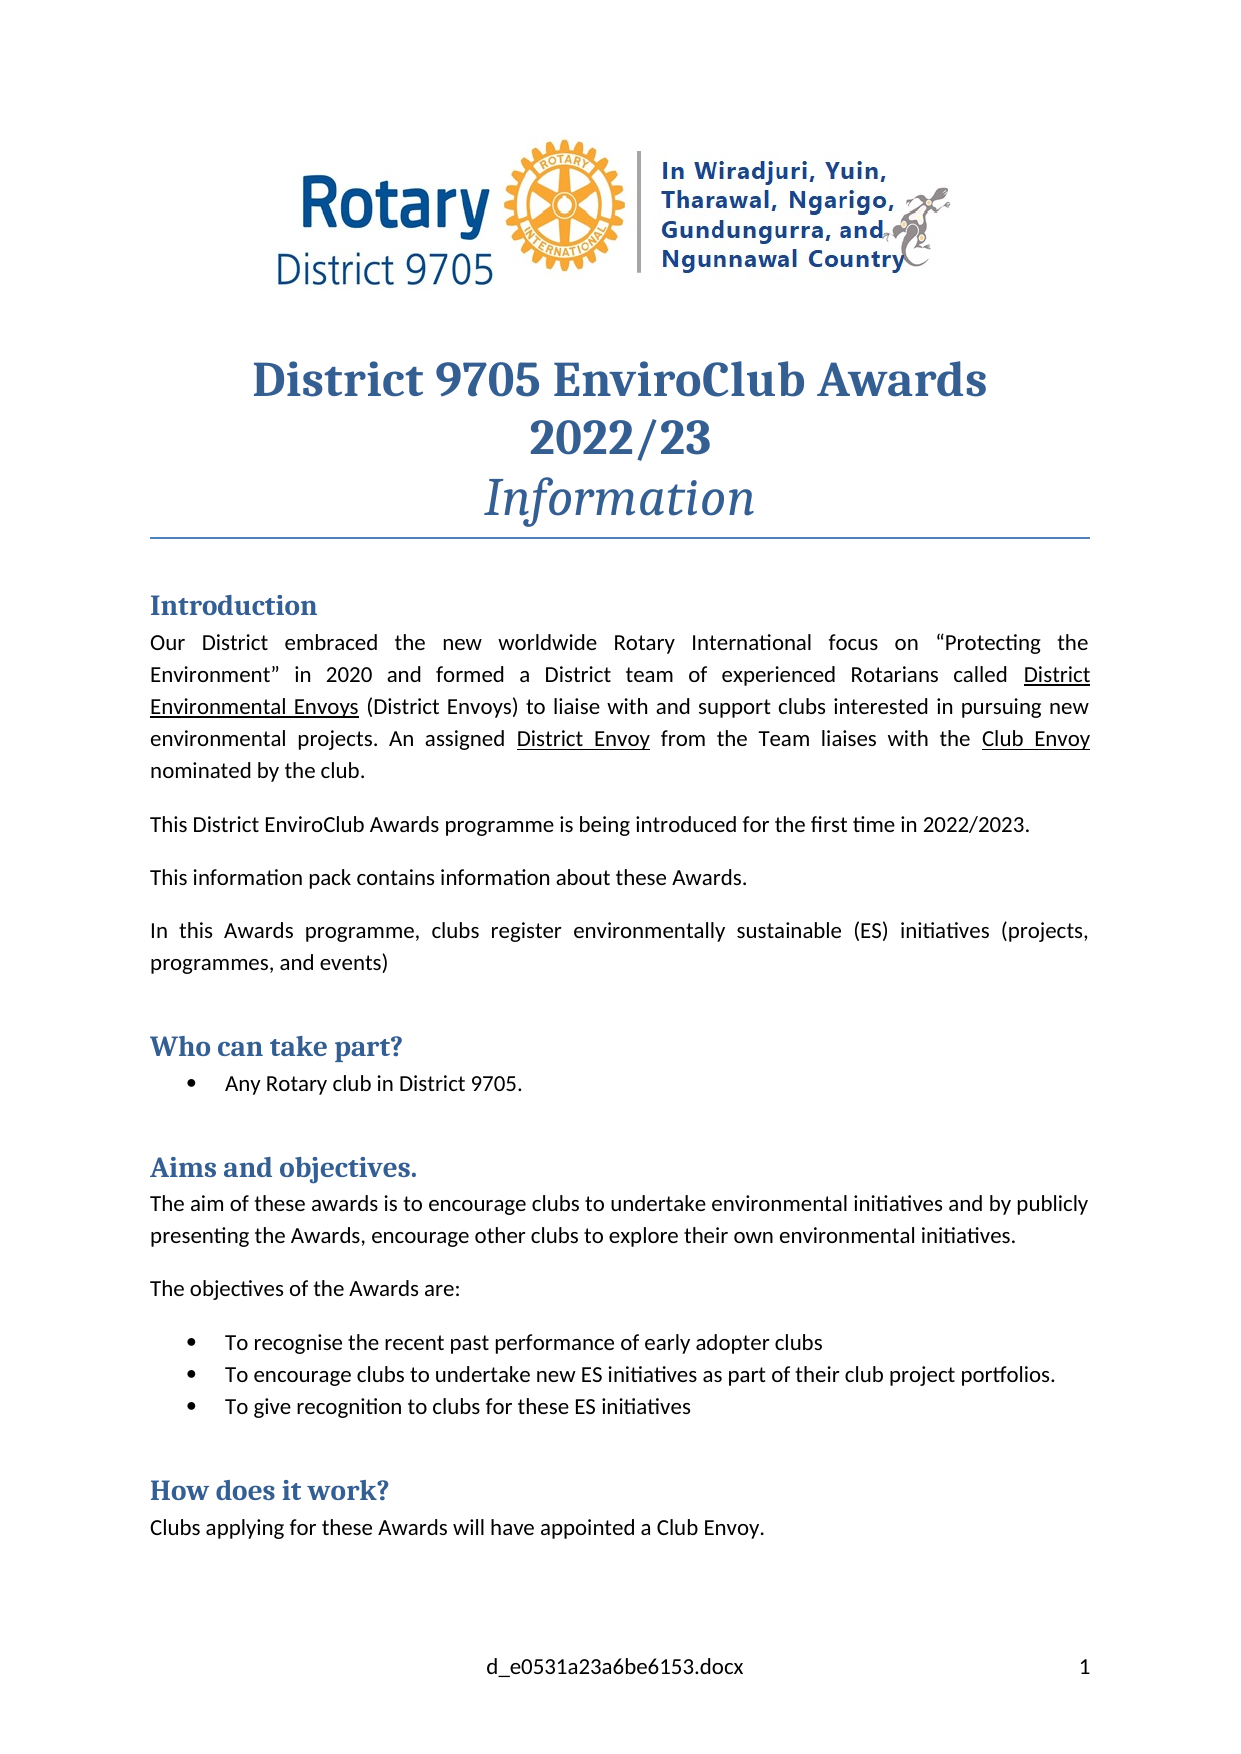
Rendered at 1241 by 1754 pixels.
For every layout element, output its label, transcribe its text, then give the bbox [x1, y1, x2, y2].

title Information [150, 467, 1090, 537]
text This information pack contains information about these Awards. [150, 863, 1090, 891]
text In this Awards programme, clubs register environmentally sustainable (ES) initiatives (projects, programmes, and events) [150, 916, 1090, 976]
list To encourage clubs to undertake new ES initiatives as part of their club project portfolios. [187, 1360, 1090, 1388]
subtitle How does it work? [150, 1474, 1090, 1508]
title District 9705 EnviroClub Awards [150, 352, 1090, 409]
title 2022/23 [150, 409, 1090, 467]
subtitle Introduction [150, 589, 1090, 623]
subtitle Aims and objectives. [150, 1151, 1090, 1184]
text Clubs applying for these Awards will have appointed a Club Envoy. [150, 1513, 1090, 1541]
list Any Rotary club in District 9705. [187, 1069, 1090, 1097]
text This District EnviroClub Awards programme is being introduced for the first time in 2022/2023. [150, 810, 1090, 838]
text Our District embraced the new worldwide Rotary International focus on “Protecting the Environment” in 2020 and formed a District team of experienced Rotarians called District Environmental Envoys (District Envoys) to liaise with and support clubs interested in pursuing new environmental projects. An assigned District Envoy from the Team liaises with the Club Envoy nominated by the club. [150, 628, 1090, 785]
picture [274, 135, 966, 290]
text The objectives of the Awards are: [150, 1274, 1090, 1303]
subtitle Who can take part? [150, 1030, 1090, 1064]
list To recognise the recent past performance of early adopter clubs [187, 1328, 1090, 1356]
list To give recognition to clubs for these ES initiatives [187, 1392, 1090, 1420]
text The aim of these awards is to encourage clubs to undertake environmental initiatives and by publicly presenting the Awards, encourage other clubs to explore their own environmental initiatives. [150, 1189, 1090, 1249]
